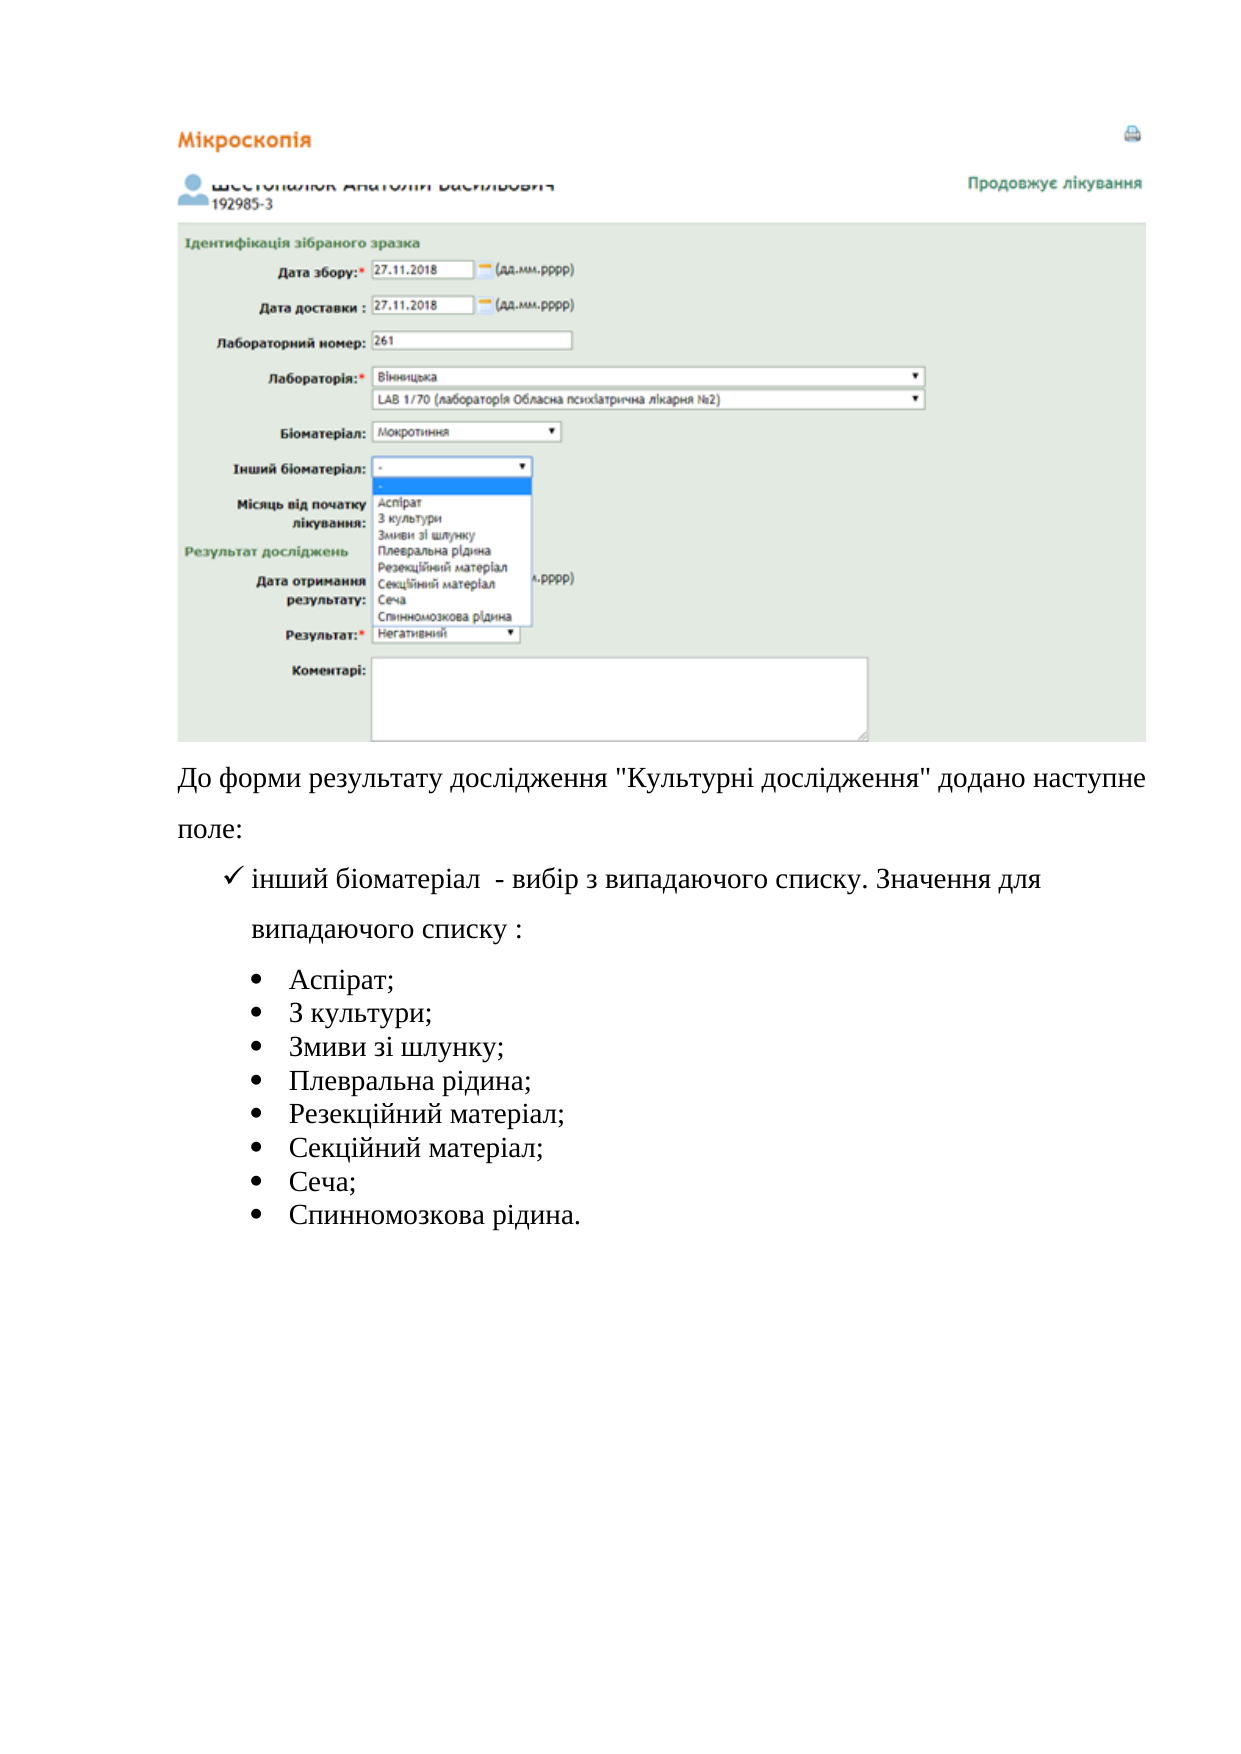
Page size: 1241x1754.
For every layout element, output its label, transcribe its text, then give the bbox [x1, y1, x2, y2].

list Аспірат; [251, 962, 1152, 995]
list інший біоматеріал - вибір з випадаючого списку. Значення для випадаючого списку : [222, 861, 1152, 945]
list Сеча; [251, 1164, 1152, 1197]
list Спинномозкова рідина. [251, 1197, 1152, 1231]
picture [177, 118, 1147, 742]
list Плевральна рідина; [251, 1063, 1152, 1096]
text До форми результату дослідження "Культурні дослідження" додано наступне поле: [177, 760, 1152, 844]
list Змиви зі шлунку; [251, 1029, 1152, 1063]
list Секційний матеріал; [251, 1130, 1152, 1164]
list З культури; [251, 995, 1152, 1029]
list Резекційний матеріал; [251, 1096, 1152, 1130]
